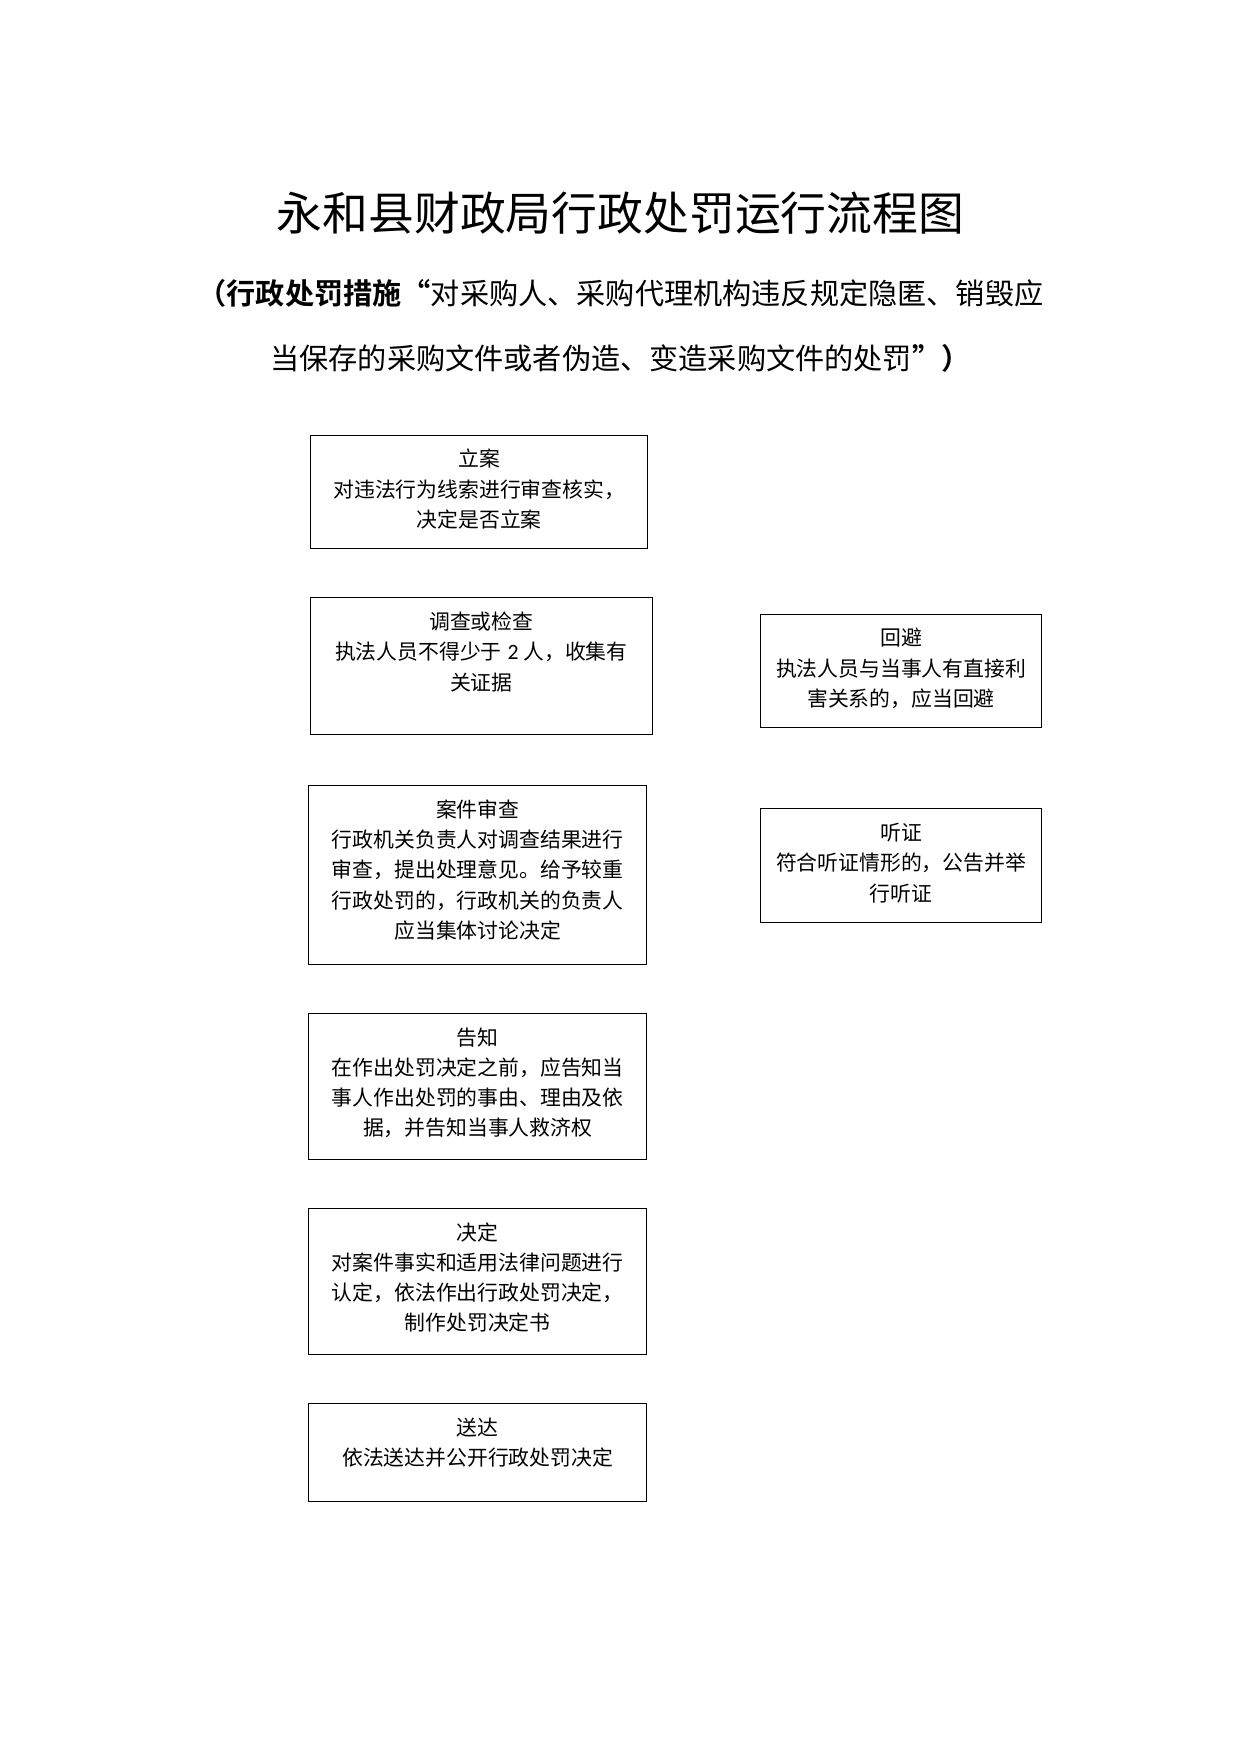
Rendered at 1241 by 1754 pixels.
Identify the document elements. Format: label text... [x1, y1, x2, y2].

text （行政处罚措施“对采购人、采购代理机构违反规定隐匿、销毁应当保存的采购文件或者伪造、变造采购文件的处罚”） [187, 259, 1053, 389]
text 永和县财政局行政处罚运行流程图 [187, 162, 1053, 259]
